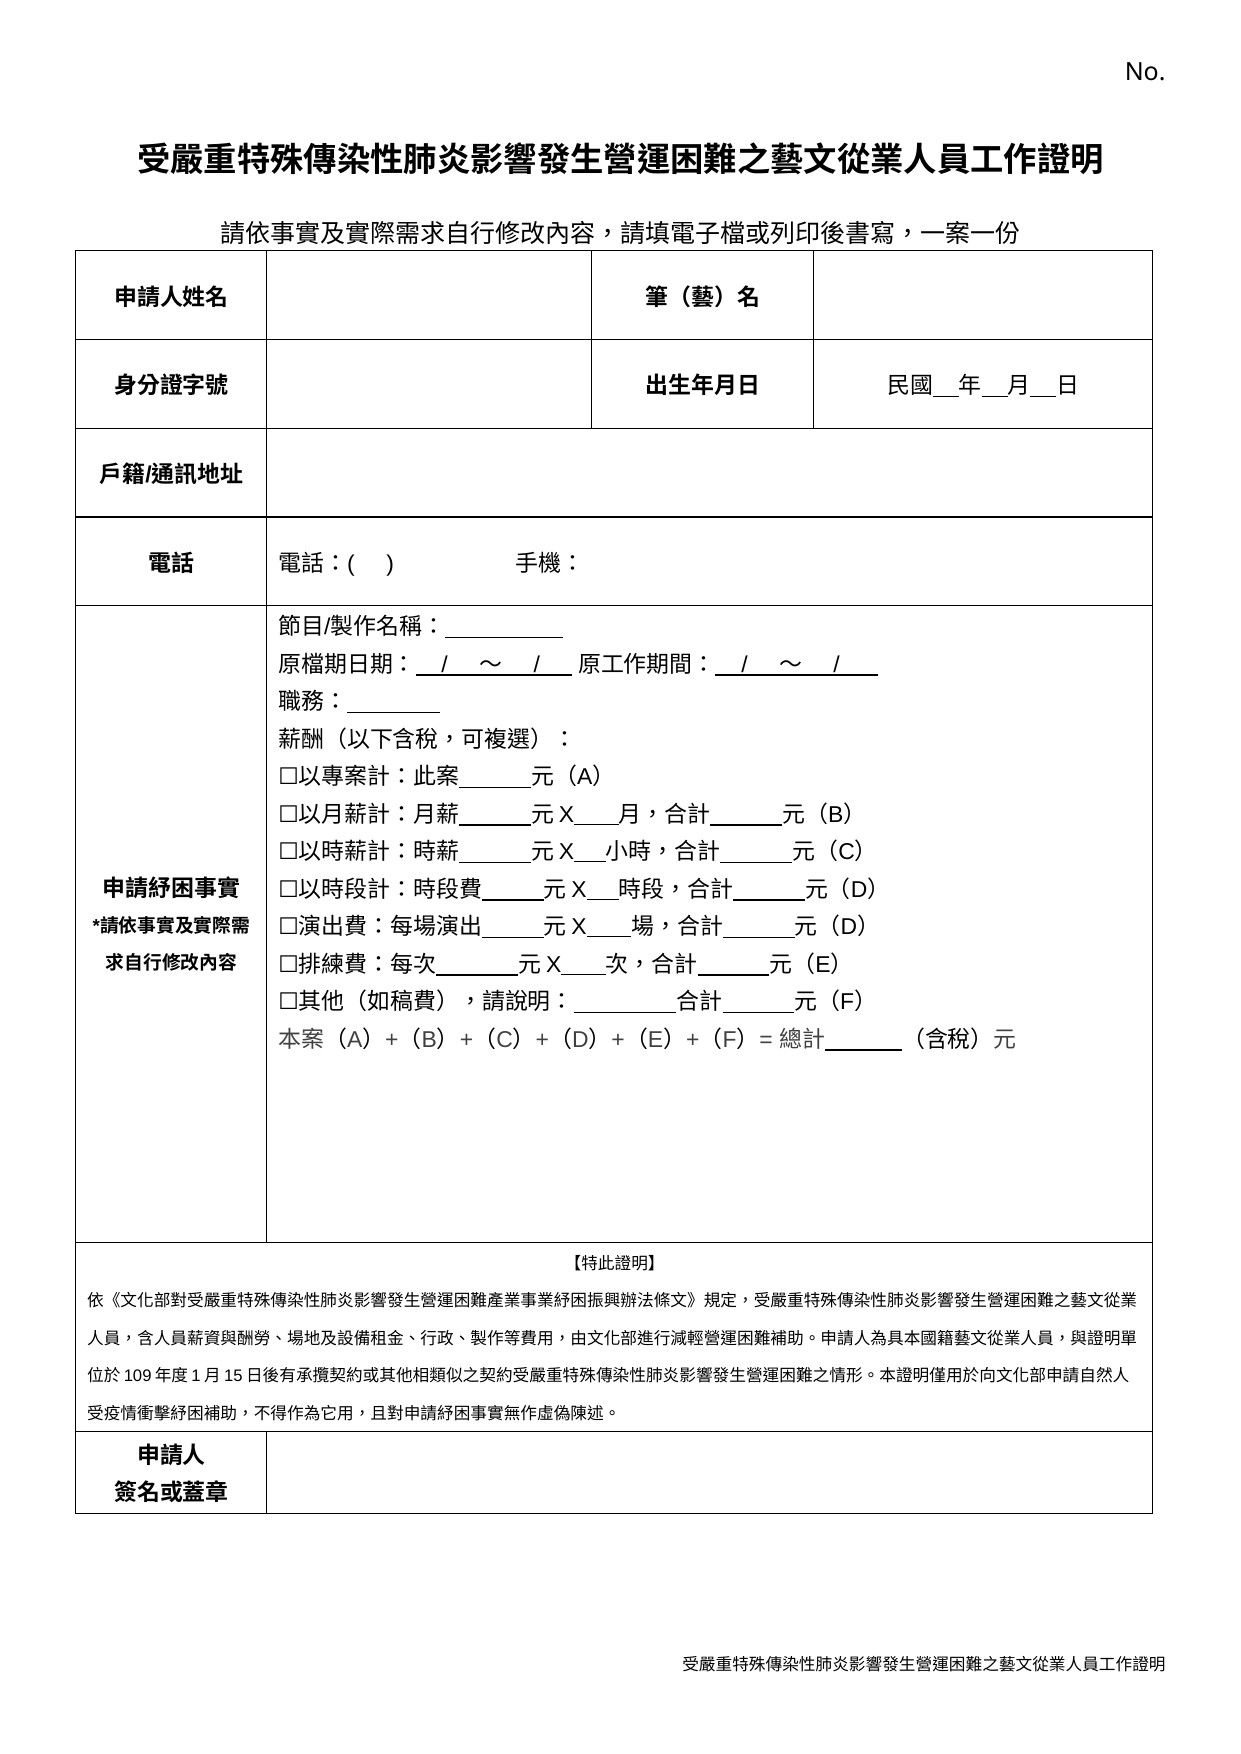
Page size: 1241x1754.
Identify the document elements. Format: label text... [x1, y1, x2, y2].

table_cell 電話：( ) 手機： [267, 518, 1152, 605]
table_cell 電話 [76, 518, 266, 605]
table_header [267, 251, 591, 339]
table_cell 【特此證明】 依《文化部對受嚴重特殊傳染性肺炎影響發生營運困難產業事業紓困振興辦法條文》規定，受嚴重特殊傳染性肺炎影響發生營運困難之藝文從業人員，含人員薪資與酬勞、場地及設備租金、行政、製作等費用，由文化部進行減輕營運困難補助。申請人為具本國籍藝文從業人員，與證明單位於109年度1月15日後有承攬契約或其他相類似之契約受嚴重特殊傳染性肺炎影響發生營運困難之情形。本證明僅用於向文化部申請自然人受疫情衝擊紓困補助，不得作為它用，且對申請紓困事實無作虛偽陳述。 [76, 1243, 1152, 1431]
subtitle 受嚴重特殊傳染性肺炎影響發生營運困難之藝文從業人員工作證明 [75, 119, 1165, 194]
table_cell 節目/製作名稱： 原檔期日期： / ～ / 原工作期間： / ～ / 職務： 薪酬（以下含稅，可複選）： 以專案計：此案 元（A） 以月薪計：月薪 元X 月，合計 元（B） 以時薪計：時薪 元X 小時，合計 元（C） 以時段計：時段費 元X 時段，合計 元（D） 演出費：每場演出 元X 場，合計 元（D） 排練費：每次 元X 次，合計 元（E） 其他（如稿費），請說明： 合計 元（F） 本案（A）+（B）+（C）+（D）+（E）+（F）= 總計 （含稅）元 [267, 606, 1152, 1242]
text 請依事實及實際需求自行修改內容，請填電子檔或列印後書寫，一案一份 [75, 213, 1165, 250]
table_cell 出生年月日 [592, 340, 813, 428]
table_header 申請人姓名 [76, 251, 266, 339]
table_header 筆（藝）名 [592, 251, 813, 339]
table_cell 申請人 簽名或蓋章 [76, 1432, 266, 1513]
table_cell [267, 340, 591, 428]
table_cell 身分證字號 [76, 340, 266, 428]
table_cell [267, 1432, 1152, 1513]
table_cell 戶籍/通訊地址 [76, 429, 266, 516]
table_cell [267, 429, 1152, 516]
table_header [814, 251, 1152, 339]
table_cell 民國 年 月 日 [814, 340, 1152, 428]
table_cell 申請紓困事實 *請依事實及實際需求自行修改內容 [76, 606, 266, 1242]
